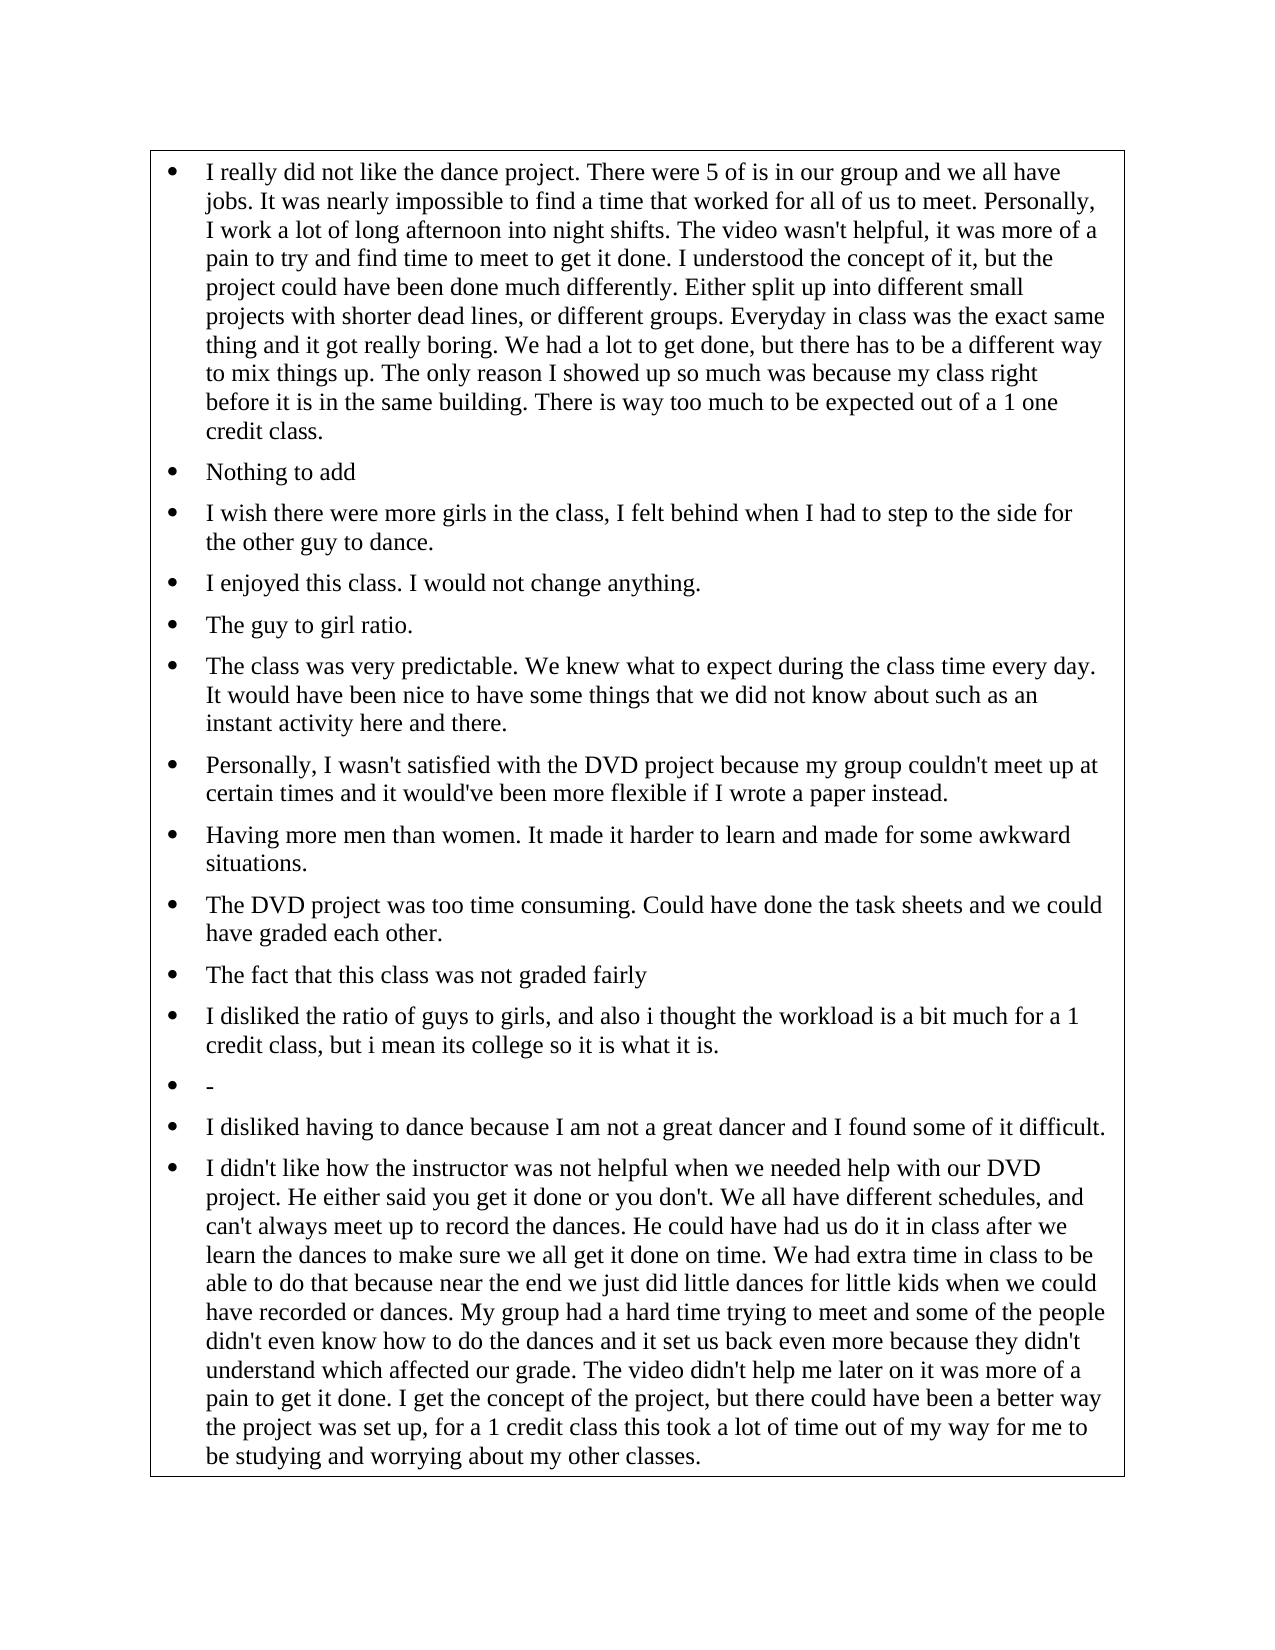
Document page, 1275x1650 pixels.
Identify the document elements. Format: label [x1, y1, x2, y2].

table_cell [151, 151, 1124, 1476]
